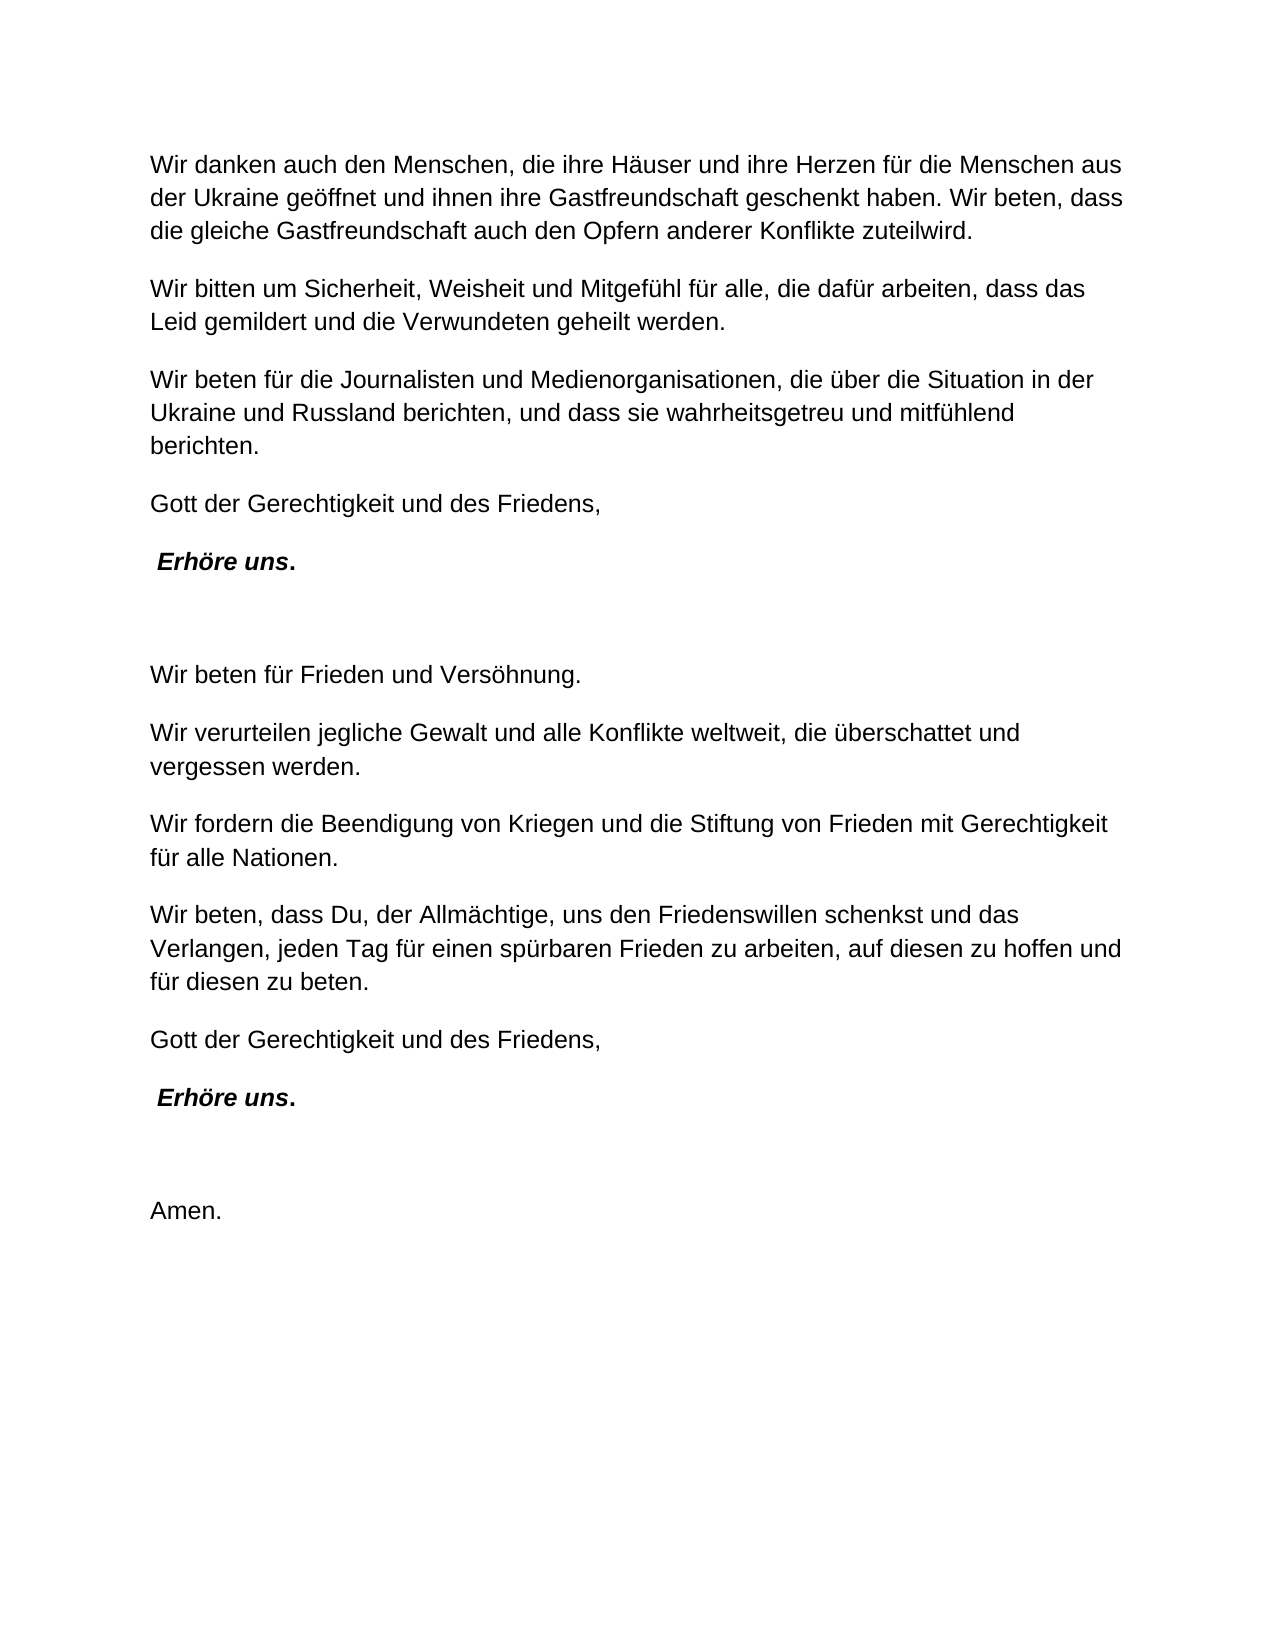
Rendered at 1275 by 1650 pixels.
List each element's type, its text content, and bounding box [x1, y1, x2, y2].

text Amen. [150, 1196, 1125, 1224]
text Gott der Gerechtigkeit und des Friedens, [150, 1024, 1125, 1053]
text Gott der Gerechtigkeit und des Friedens, [150, 489, 1125, 518]
text Wir danken auch den Menschen, die ihre Häuser und ihre Herzen für die Menschen aus der Ukraine geöffnet und ihnen ihre Gastfreundschaft geschenkt haben. Wir beten, dass die gleiche Gastfreundschaft auch den Opfern anderer Konflikte zuteilwird. [150, 150, 1125, 245]
text Wir beten für Frieden und Versöhnung. [150, 660, 1125, 689]
text Wir beten, dass Du, der Allmächtige, uns den Friedenswillen schenkst und das Verlangen, jeden Tag für einen spürbaren Frieden zu arbeiten, auf diesen zu hoffen und für diesen zu beten. [150, 901, 1125, 995]
text Wir fordern die Beendigung von Kriegen und die Stiftung von Frieden mit Gerechtigkeit für alle Nationen. [150, 809, 1125, 871]
text Wir verurteilen jegliche Gewalt und alle Konflikte weltweit, die überschattet und vergessen werden. [150, 718, 1125, 780]
text Wir bitten um Sicherheit, Weisheit und Mitgefühl für alle, die dafür arbeiten, dass das Leid gemildert und die Verwundeten geheilt werden. [150, 274, 1125, 336]
text Erhöre uns. [150, 1083, 1125, 1111]
text Erhöre uns. [150, 547, 1125, 576]
text Wir beten für die Journalisten und Medienorganisationen, die über die Situation in der Ukraine und Russland berichten, und dass sie wahrheitsgetreu und mitfühlend berichten. [150, 365, 1125, 460]
